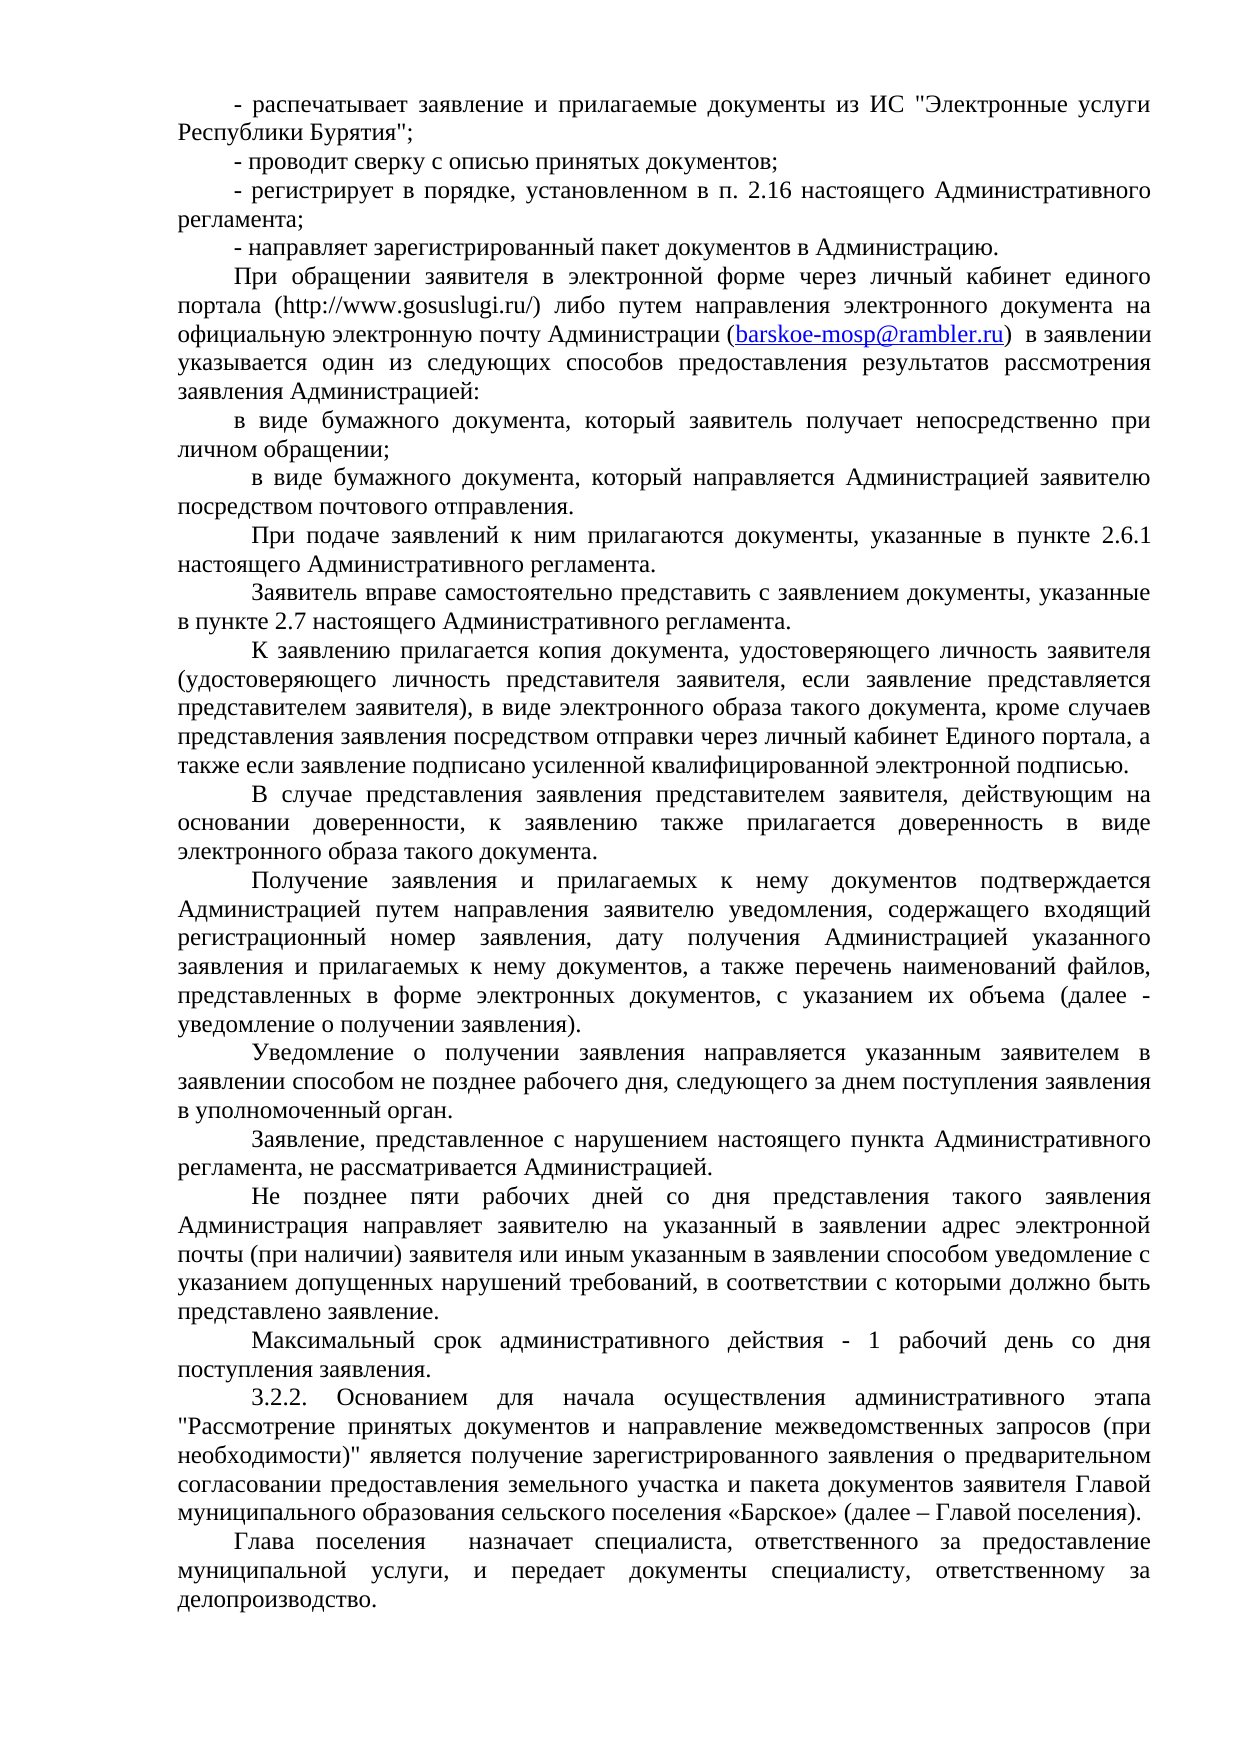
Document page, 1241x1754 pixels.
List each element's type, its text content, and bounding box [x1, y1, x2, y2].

text Максимальный срок административного действия - 1 рабочий день со дня поступления заявления. [177, 1325, 1152, 1382]
text Получение заявления и прилагаемых к нему документов подтверждается Администрацией путем направления заявителю уведомления, содержащего входящий регистрационный номер заявления, дату получения Администрацией указанного заявления и прилагаемых к нему документов, а также перечень наименований файлов, представленных в форме электронных документов, с указанием их объема (далее - уведомление о получении заявления). [177, 865, 1152, 1037]
text Уведомление о получении заявления направляется указанным заявителем в заявлении способом не позднее рабочего дня, следующего за днем поступления заявления в уполномоченный орган. [177, 1037, 1152, 1124]
text - регистрирует в порядке, установленном в п. 2.16 настоящего Административного регламента; [177, 175, 1152, 232]
text Не позднее пяти рабочих дней со дня представления такого заявления Администрация направляет заявителю на указанный в заявлении адрес электронной почты (при наличии) заявителя или иным указанным в заявлении способом уведомление с указанием допущенных нарушений требований, в соответствии с которыми должно быть представлено заявление. [177, 1181, 1152, 1325]
text в виде бумажного документа, который заявитель получает непосредственно при личном обращении; [177, 405, 1152, 462]
text Глава поселения назначает специалиста, ответственного за предоставление муниципальной услуги, и передает документы специалисту, ответственному за делопроизводство. [177, 1526, 1152, 1612]
text 3.2.2. Основанием для начала осуществления административного этапа "Рассмотрение принятых документов и направление межведомственных запросов (при необходимости)" является получение зарегистрированного заявления о предварительном согласовании предоставления земельного участка и пакета документов заявителя Главой муниципального образования сельского поселения «Барское» (далее – Главой поселения). [177, 1382, 1152, 1526]
text Заявление, представленное с нарушением настоящего пункта Административного регламента, не рассматривается Администрацией. [177, 1124, 1152, 1181]
text В случае представления заявления представителем заявителя, действующим на основании доверенности, к заявлению также прилагается доверенность в виде электронного образа такого документа. [177, 779, 1152, 865]
text - направляет зарегистрированный пакет документов в Администрацию. [177, 232, 1152, 261]
text При подаче заявлений к ним прилагаются документы, указанные в пункте 2.6.1 настоящего Административного регламента. [177, 520, 1152, 577]
text - распечатывает заявление и прилагаемые документы из ИС "Электронные услуги Республики Бурятия"; [177, 89, 1152, 146]
text К заявлению прилагается копия документа, удостоверяющего личность заявителя (удостоверяющего личность представителя заявителя, если заявление представляется представителем заявителя), в виде электронного образа такого документа, кроме случаев представления заявления посредством отправки через личный кабинет Единого портала, а также если заявление подписано усиленной квалифицированной электронной подписью. [177, 635, 1152, 779]
text При обращении заявителя в электронной форме через личный кабинет единого портала (http://www.gosuslugi.ru/) либо путем направления электронного документа на официальную электронную почту Администрации (barskoe-mosp@rambler.ru) в заявлении указывается один из следующих способов предоставления результатов рассмотрения заявления Администрацией: [177, 261, 1152, 405]
text - проводит сверку с описью принятых документов; [177, 146, 1152, 175]
text Заявитель вправе самостоятельно представить с заявлением документы, указанные в пункте 2.7 настоящего Административного регламента. [177, 577, 1152, 635]
text в виде бумажного документа, который направляется Администрацией заявителю посредством почтового отправления. [177, 462, 1152, 520]
